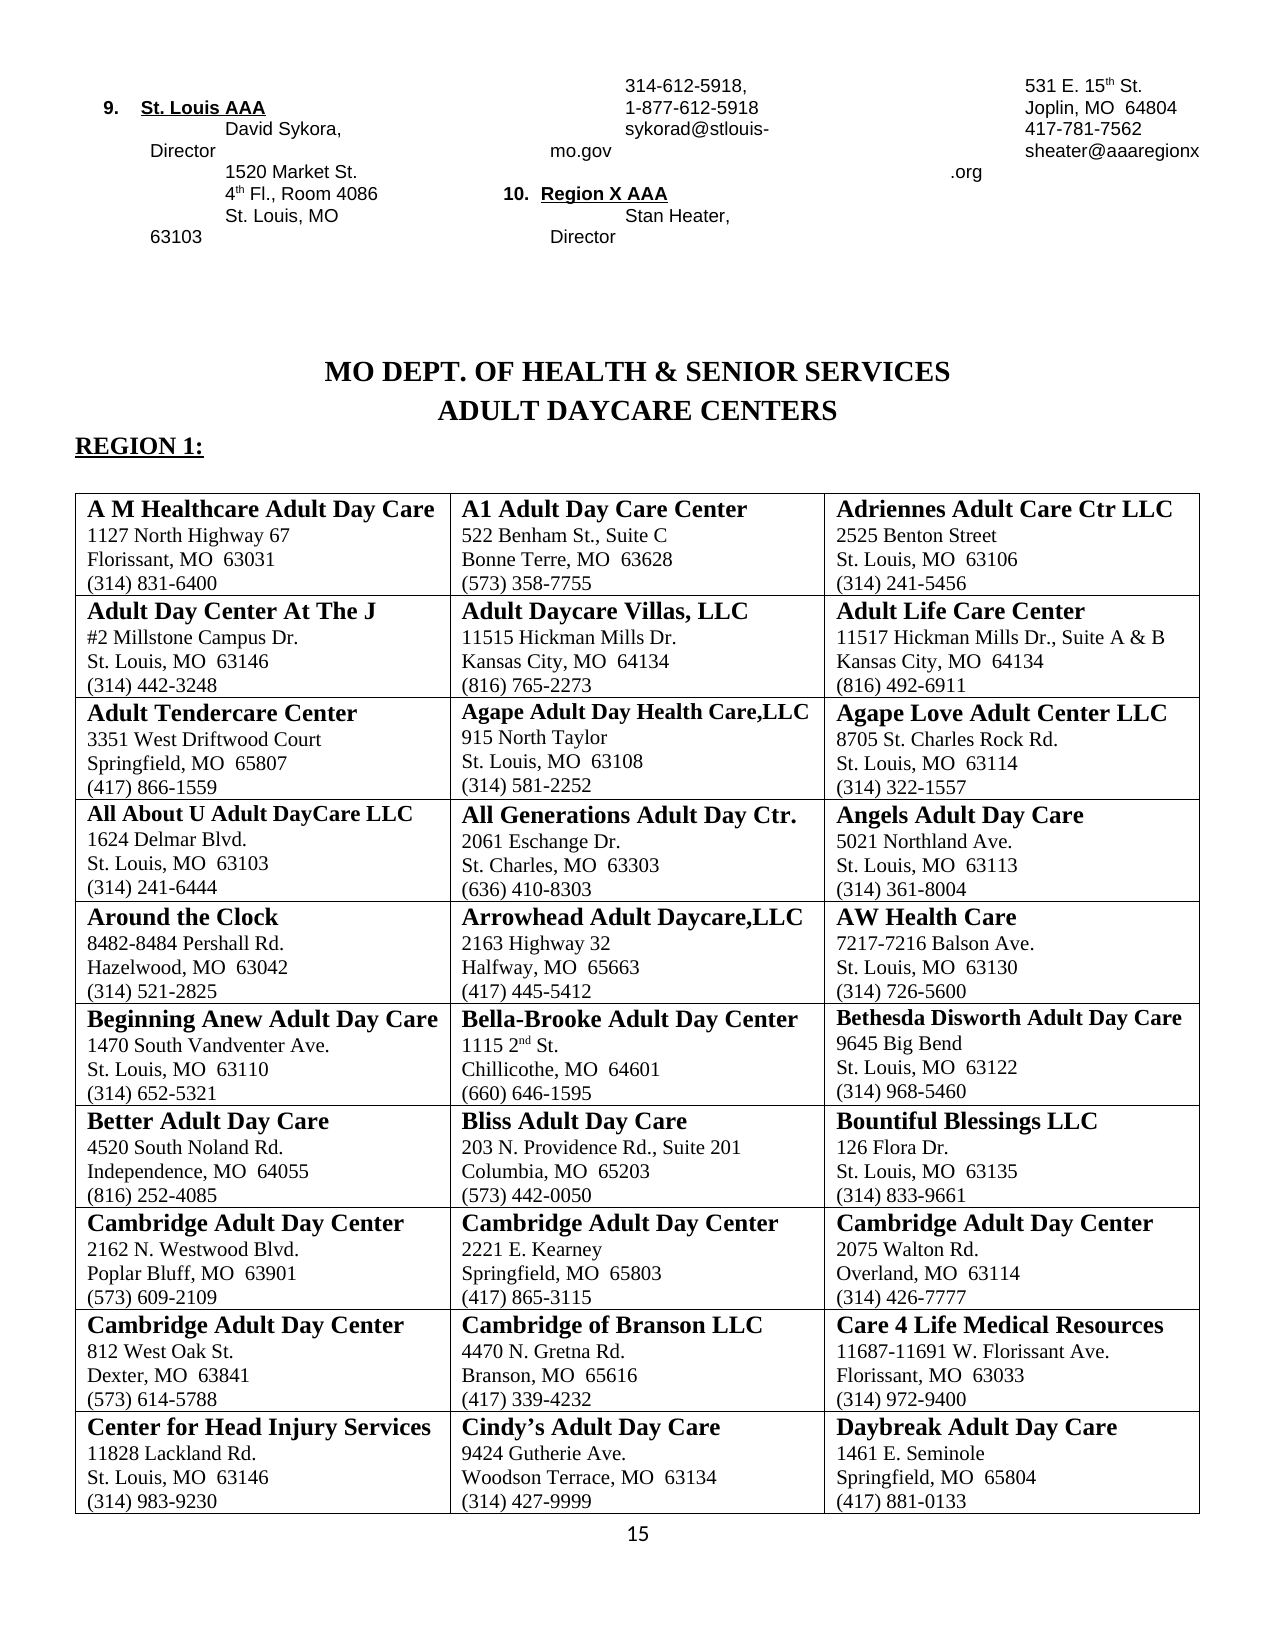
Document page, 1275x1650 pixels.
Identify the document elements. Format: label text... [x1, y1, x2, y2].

table_cell Adult Tendercare Center 3351 West Driftwood Court Springfield, MO 65807 (417) 866-1559 [76, 698, 450, 799]
text sheater@aaaregionx.org [950, 140, 1200, 183]
table_cell AW Health Care 7217-7216 Balson Ave. St. Louis, MO 63130 (314) 726-5600 [825, 902, 1199, 1003]
text David Sykora, Director [150, 118, 400, 161]
text 1-877-612-5918 [550, 97, 800, 118]
table_cell All Generations Adult Day Ctr. 2061 Eschange Dr. St. Charles, MO 63303 (636) 410-8303 [451, 800, 824, 901]
text 531 E. 15th St. [950, 75, 1200, 97]
table_cell Adult Daycare Villas, LLC 11515 Hickman Mills Dr. Kansas City, MO 64134 (816) 765-2273 [451, 596, 824, 697]
text 417-781-7562 [950, 118, 1200, 140]
list St. Louis AAA [103, 97, 400, 118]
table_cell Care 4 Life Medical Resources 11687-11691 W. Florissant Ave. Florissant, MO 63033 (314) 972-9400 [825, 1310, 1199, 1411]
table_cell Bella-Brooke Adult Day Center 1115 2nd St. Chillicothe, MO 64601 (660) 646-1595 [451, 1004, 824, 1105]
table_cell Adult Day Center At The J #2 Millstone Campus Dr. St. Louis, MO 63146 (314) 442-3248 [76, 596, 450, 697]
table_cell Bountiful Blessings LLC 126 Flora Dr. St. Louis, MO 63135 (314) 833-9661 [825, 1106, 1199, 1207]
table_cell Center for Head Injury Services 11828 Lackland Rd. St. Louis, MO 63146 (314) 983-9230 [76, 1412, 450, 1513]
table_cell Bethesda Disworth Adult Day Care 9645 Big Bend St. Louis, MO 63122 (314) 968-5460 [825, 1004, 1199, 1105]
table_cell Beginning Anew Adult Day Care 1470 South Vandventer Ave. St. Louis, MO 63110 (314) 652-5321 [76, 1004, 450, 1105]
table_cell Cambridge of Branson LLC 4470 N. Gretna Rd. Branson, MO 65616 (417) 339-4232 [451, 1310, 824, 1411]
table_cell Bliss Adult Day Care 203 N. Providence Rd., Suite 201 Columbia, MO 65203 (573) 442-0050 [451, 1106, 824, 1207]
list Region X AAA [503, 183, 800, 204]
text REGION 1: [75, 431, 1200, 460]
text 314-612-5918, [550, 75, 800, 97]
table_header Adriennes Adult Care Ctr LLC 2525 Benton Street St. Louis, MO 63106 (314) 241-5456 [825, 494, 1199, 595]
table_cell Daybreak Adult Day Care 1461 E. Seminole Springfield, MO 65804 (417) 881-0133 [825, 1412, 1199, 1513]
text ADULT DAYCARE CENTERS [75, 393, 1200, 426]
text St. Louis, MO 63103 [150, 204, 400, 247]
table_cell Agape Love Adult Center LLC 8705 St. Charles Rock Rd. St. Louis, MO 63114 (314) 322-1557 [825, 698, 1199, 799]
table_cell Better Adult Day Care 4520 South Noland Rd. Independence, MO 64055 (816) 252-4085 [76, 1106, 450, 1207]
text Stan Heater, Director [550, 204, 800, 247]
text MO DEPT. OF HEALTH & SENIOR SERVICES [75, 354, 1200, 388]
table_cell Around the Clock 8482-8484 Pershall Rd. Hazelwood, MO 63042 (314) 521-2825 [76, 902, 450, 1003]
table_cell Cambridge Adult Day Center 2162 N. Westwood Blvd. Poplar Bluff, MO 63901 (573) 609-2109 [76, 1208, 450, 1309]
table_cell Cindy’s Adult Day Care 9424 Gutherie Ave. Woodson Terrace, MO 63134 (314) 427-9999 [451, 1412, 824, 1513]
table_cell Agape Adult Day Health Care,LLC 915 North Taylor St. Louis, MO 63108 (314) 581-2252 [451, 698, 824, 799]
table_header A1 Adult Day Care Center 522 Benham St., Suite C Bonne Terre, MO 63628 (573) 358-7755 [451, 494, 824, 595]
table_cell Adult Life Care Center 11517 Hickman Mills Dr., Suite A & B Kansas City, MO 64134 (816) 492-6911 [825, 596, 1199, 697]
table_header A M Healthcare Adult Day Care 1127 North Highway 67 Florissant, MO 63031 (314) 831-6400 [76, 494, 450, 595]
table_cell Angels Adult Day Care 5021 Northland Ave. St. Louis, MO 63113 (314) 361-8004 [825, 800, 1199, 901]
text 1520 Market St. [150, 161, 400, 183]
text 4th Fl., Room 4086 [150, 183, 400, 204]
text sykorad@stlouis-mo.gov [550, 118, 800, 161]
table_cell Cambridge Adult Day Center 2075 Walton Rd. Overland, MO 63114 (314) 426-7777 [825, 1208, 1199, 1309]
table_cell All About U Adult DayCare LLC 1624 Delmar Blvd. St. Louis, MO 63103 (314) 241-6444 [76, 800, 450, 901]
text Joplin, MO 64804 [950, 97, 1200, 118]
table_cell Arrowhead Adult Daycare,LLC 2163 Highway 32 Halfway, MO 65663 (417) 445-5412 [451, 902, 824, 1003]
table_cell Cambridge Adult Day Center 2221 E. Kearney Springfield, MO 65803 (417) 865-3115 [451, 1208, 824, 1309]
table_cell Cambridge Adult Day Center 812 West Oak St. Dexter, MO 63841 (573) 614-5788 [76, 1310, 450, 1411]
